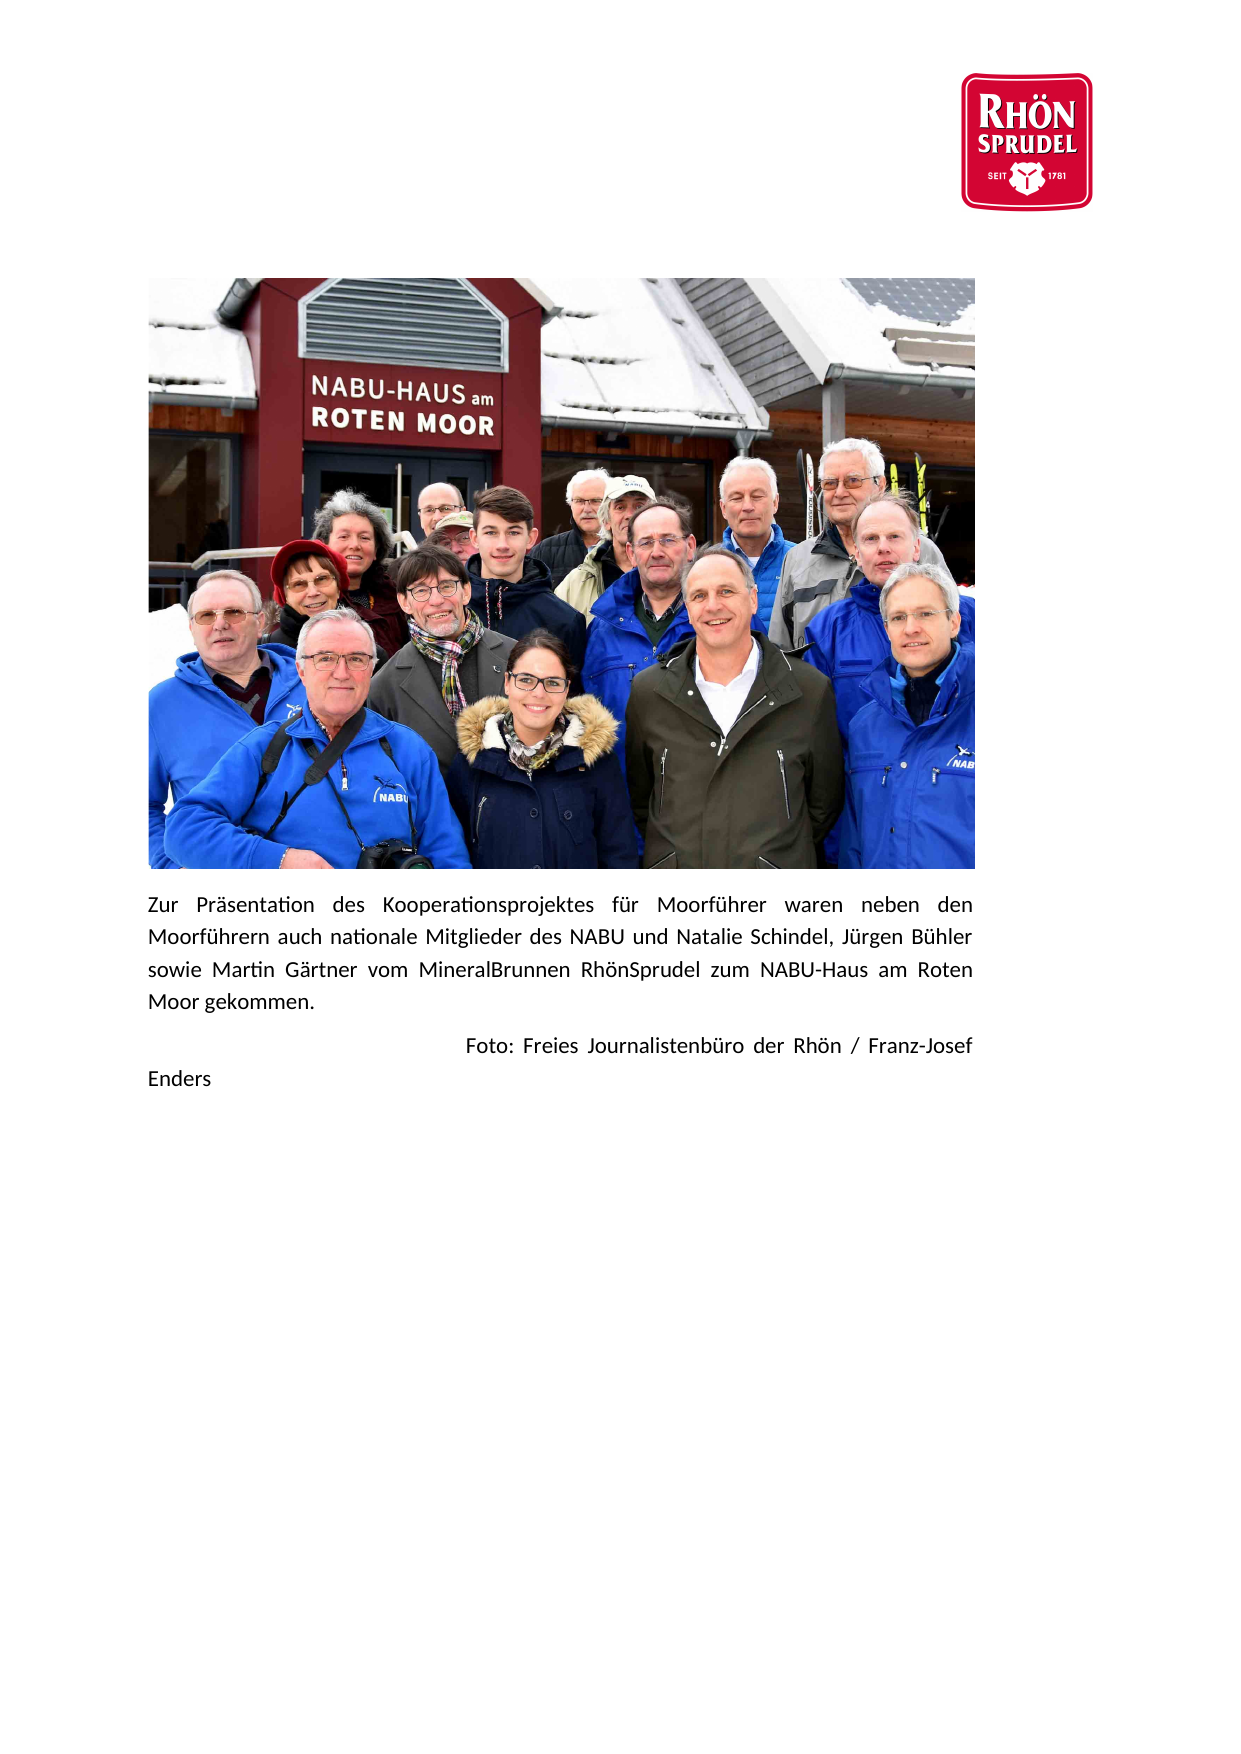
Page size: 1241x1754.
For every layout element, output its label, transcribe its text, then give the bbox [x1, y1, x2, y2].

text Zur Präsentation des Kooperationsprojektes für Moorführer waren neben den Moorführern auch nationale Mitglieder des NABU und Natalie Schindel, Jürgen Bühler sowie Martin Gärtner vom MineralBrunnen RhönSprudel zum NABU-Haus am Roten Moor gekommen. [148, 868, 974, 1015]
text Foto: Freies Journalistenbüro der Rhön / Franz-Josef Enders [148, 1032, 974, 1092]
picture [961, 73, 1093, 212]
picture [148, 278, 975, 868]
